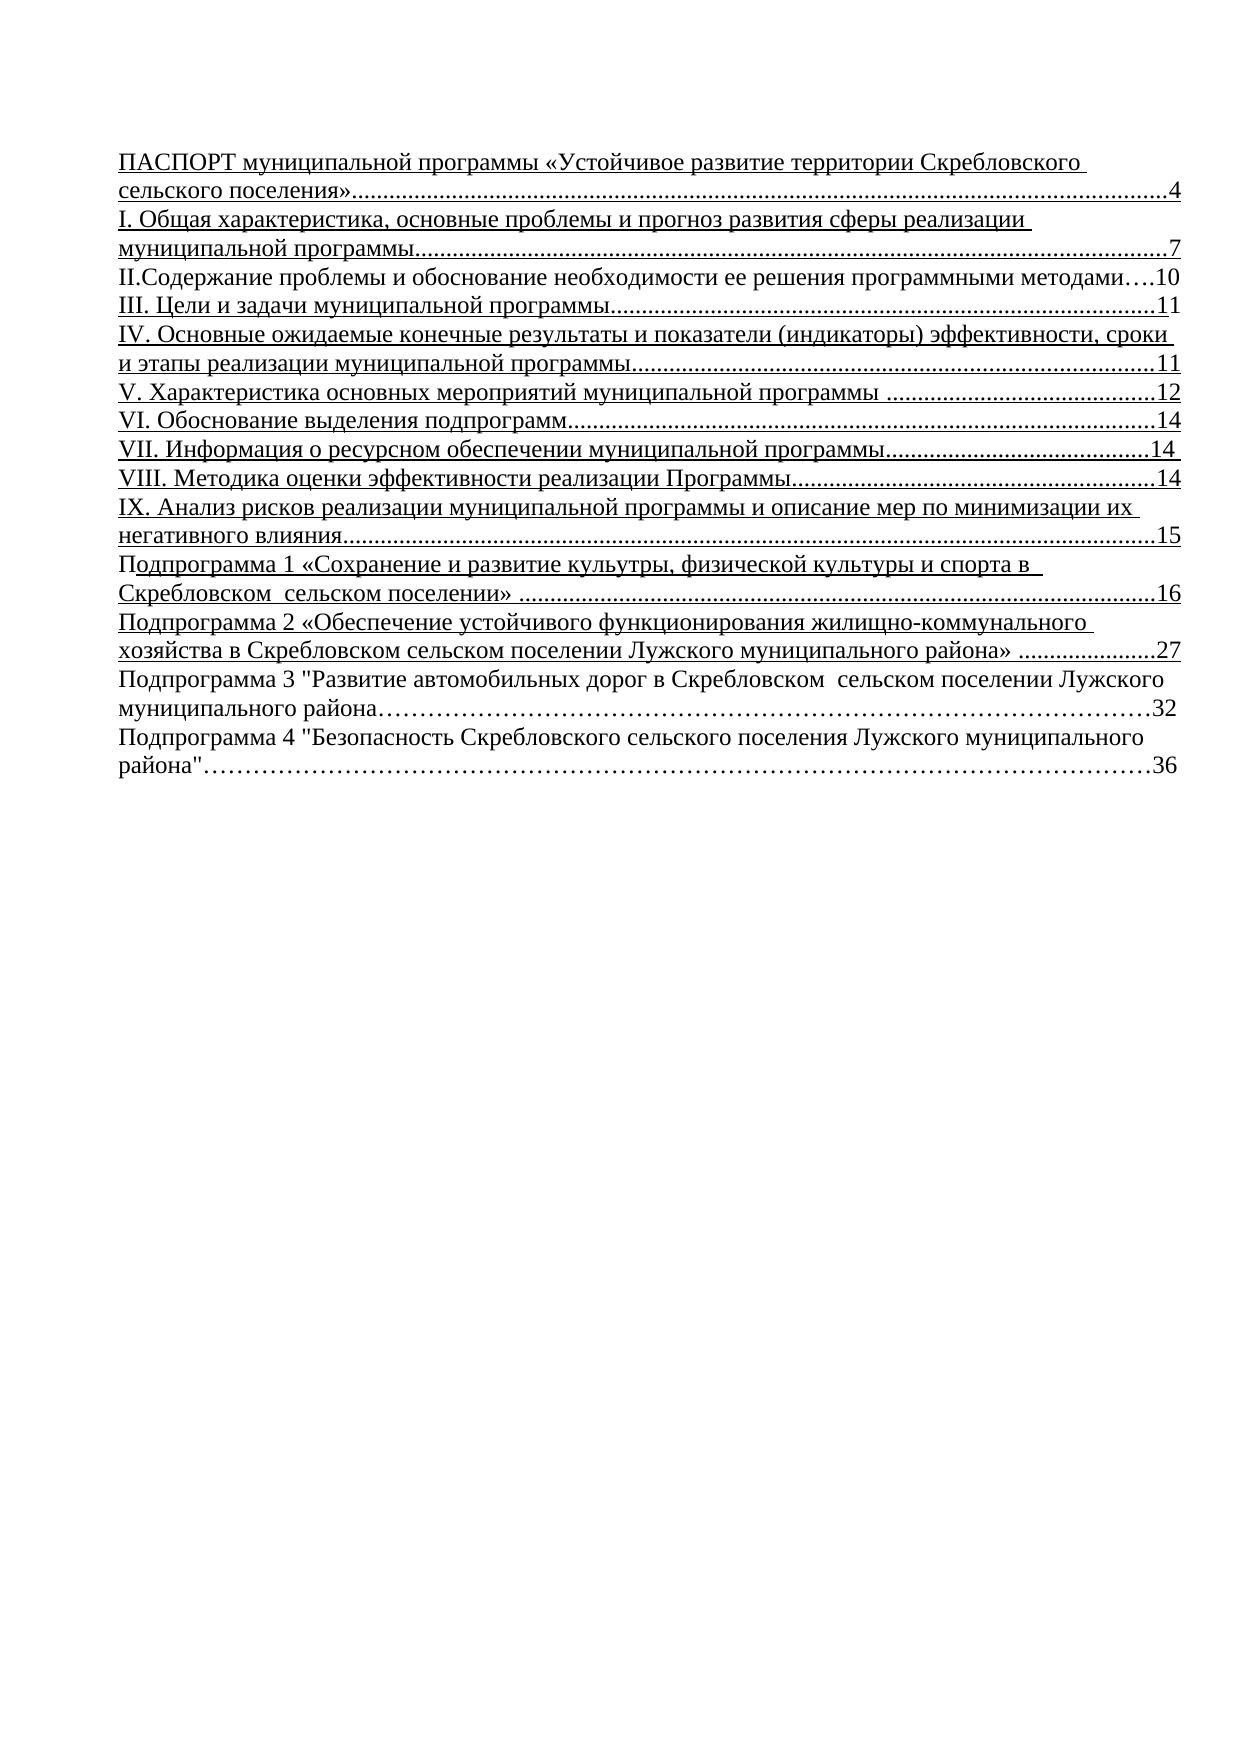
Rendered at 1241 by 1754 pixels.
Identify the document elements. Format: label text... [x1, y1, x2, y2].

text Подпрограмма 4 "Безопасность Скребловского сельского поселения Лужского муниципального района"……………………………………………………………………………………………………36 [118, 722, 1181, 779]
text Подпрограмма 3 "Развитие автомобильных дорог в Скребловском сельском поселении Лужского муниципального района…………………………………………………………………………………32 [118, 664, 1181, 722]
text III. Цели и задачи муниципальной программы 11 [118, 291, 1181, 319]
text VIII. Методика оценки эффективности реализации Программы 14 [118, 463, 1181, 488]
text VII. Информация о ресурсном обеспечении муниципальной программы 14 [118, 434, 1181, 459]
text V. Характеристика основных мероприятий муниципальной программы 12 [118, 377, 1181, 402]
text I. Общая характеристика, основные проблемы и прогноз развития сферы реализации муниципальной программы 7 [118, 204, 1181, 258]
text IV. Основные ожидаемые конечные результаты и показатели (индикаторы) эффективности, сроки и этапы реализации муниципальной программы 11 [118, 319, 1181, 373]
text ПАСПОРТ муниципальной программы «Устойчивое развитие территории Скребловского сельского поселения» 4 [118, 147, 1181, 201]
text VI. Обоснование выделения подпрограмм 14 [118, 406, 1181, 431]
text Подпрограмма 1 «Сохранение и развитие кульутры, физической культуры и спорта в Скребловском сельском поселении» 16 [118, 549, 1181, 603]
text Подпрограмма 2 «Обеспечение устойчивого функционирования жилищно-коммунального хозяйства в Скребловском сельском поселении Лужского муниципального района» 27 [118, 607, 1181, 661]
text II.Содержание проблемы и обоснование необходимости ее решения программными методами….10 [118, 262, 1181, 291]
text IХ. Анализ рисков реализации муниципальной программы и описание мер по минимизации их негативного влияния 15 [118, 492, 1181, 546]
